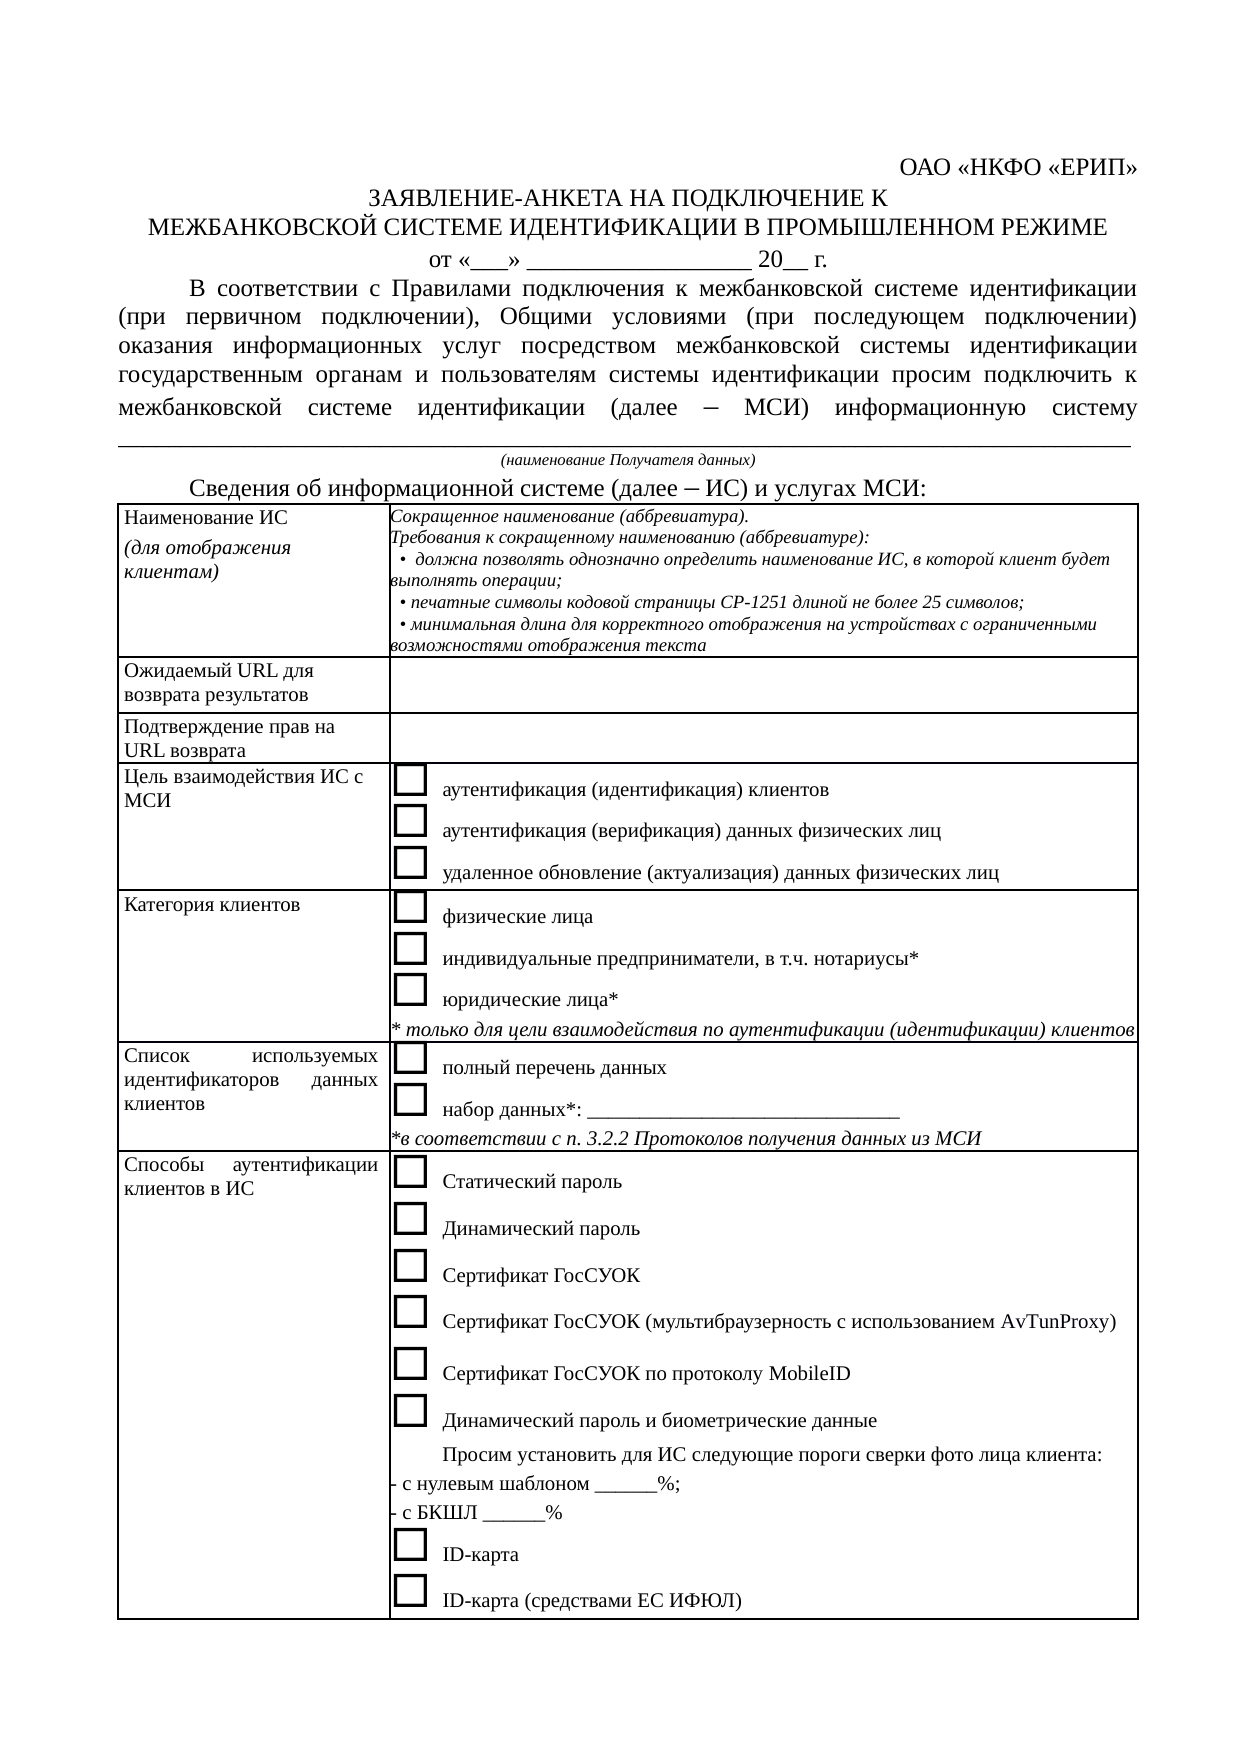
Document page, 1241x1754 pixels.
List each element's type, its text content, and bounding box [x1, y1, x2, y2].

table_cell Наименование ИС (для отображения клиентам) [119, 505, 389, 656]
table_cell В соответствии с Правилами подключения к межбанковской системе идентификации (при первичном подключении), Общими условиями (при последующем подключении) оказания информационных услуг посредством межбанковской системы идентификации государственным органам и пользователям системы идентификации просим подключить к межбанковской системе идентификации (далее – МСИ) информационную систему _________________________________________________________________________________ (наименование Получателя данных) Сведения об информационной системе (далее – ИС) и услугах МСИ: [118, 273, 1138, 503]
table_cell Способы аутентификации клиентов в ИС [119, 1152, 389, 1618]
table_cell Подтверждение прав на URL возврата [119, 714, 389, 762]
table_cell физические лица индивидуальные предприниматели, в т.ч. нотариусы* юридические лица* * только для цели взаимодействия по аутентификации (идентификации) клиентов [391, 891, 1137, 1041]
table_cell Статический пароль Динамический пароль Сертификат ГосСУОК Сертификат ГосСУОК (мультибраузерность с использованием AvTunProxy) Сертификат ГосСУОК по протоколу MobileID Динамический пароль и биометрические данные Просим установить для ИС следующие пороги сверки фото лица клиента: - с нулевым шаблоном ______%; - с БКШЛ ______% ID-карта ID-карта (средствами ЕС ИФЮЛ) [391, 1152, 1137, 1618]
table_cell ЗАЯВЛЕНИЕ-АНКЕТА НА ПОДКЛЮЧЕНИЕ К МЕЖБАНКОВСКОЙ СИСТЕМЕ ИДЕНТИФИКАЦИИ В ПРОМЫШЛЕННОМ РЕЖИМЕ [118, 180, 1138, 244]
table_cell Ожидаемый URL для возврата результатов [119, 658, 389, 712]
table_cell Сокращенное наименование (аббревиатура). Требования к сокращенному наименованию (аббревиатуре): • должна позволять однозначно определить наименование ИС, в которой клиент будет выполнять операции; • печатные символы кодовой страницы CP-1251 длиной не более 25 символов; • минимальная длина для корректного отображения на устройствах с ограниченными возможностями отображения текста [391, 505, 1137, 656]
table_cell Цель взаимодействия ИС с МСИ [119, 764, 389, 889]
table_cell аутентификация (идентификация) клиентов аутентификация (верификация) данных физических лиц удаленное обновление (актуализация) данных физических лиц [391, 764, 1137, 889]
table_cell [391, 658, 1137, 712]
table_cell [391, 714, 1137, 762]
table_cell от «___» __________________ 20__ г. [118, 244, 1138, 273]
table_cell полный перечень данных набор данных*: ______________________________ *в соответствии с п. 3.2.2 Протоколов получения данных из МСИ [391, 1043, 1137, 1150]
table_header ОАО «НКФО «ЕРИП» [118, 152, 1138, 180]
table_cell Категория клиентов [119, 891, 389, 1041]
table_cell Список используемых идентификаторов данных клиентов [119, 1043, 389, 1150]
